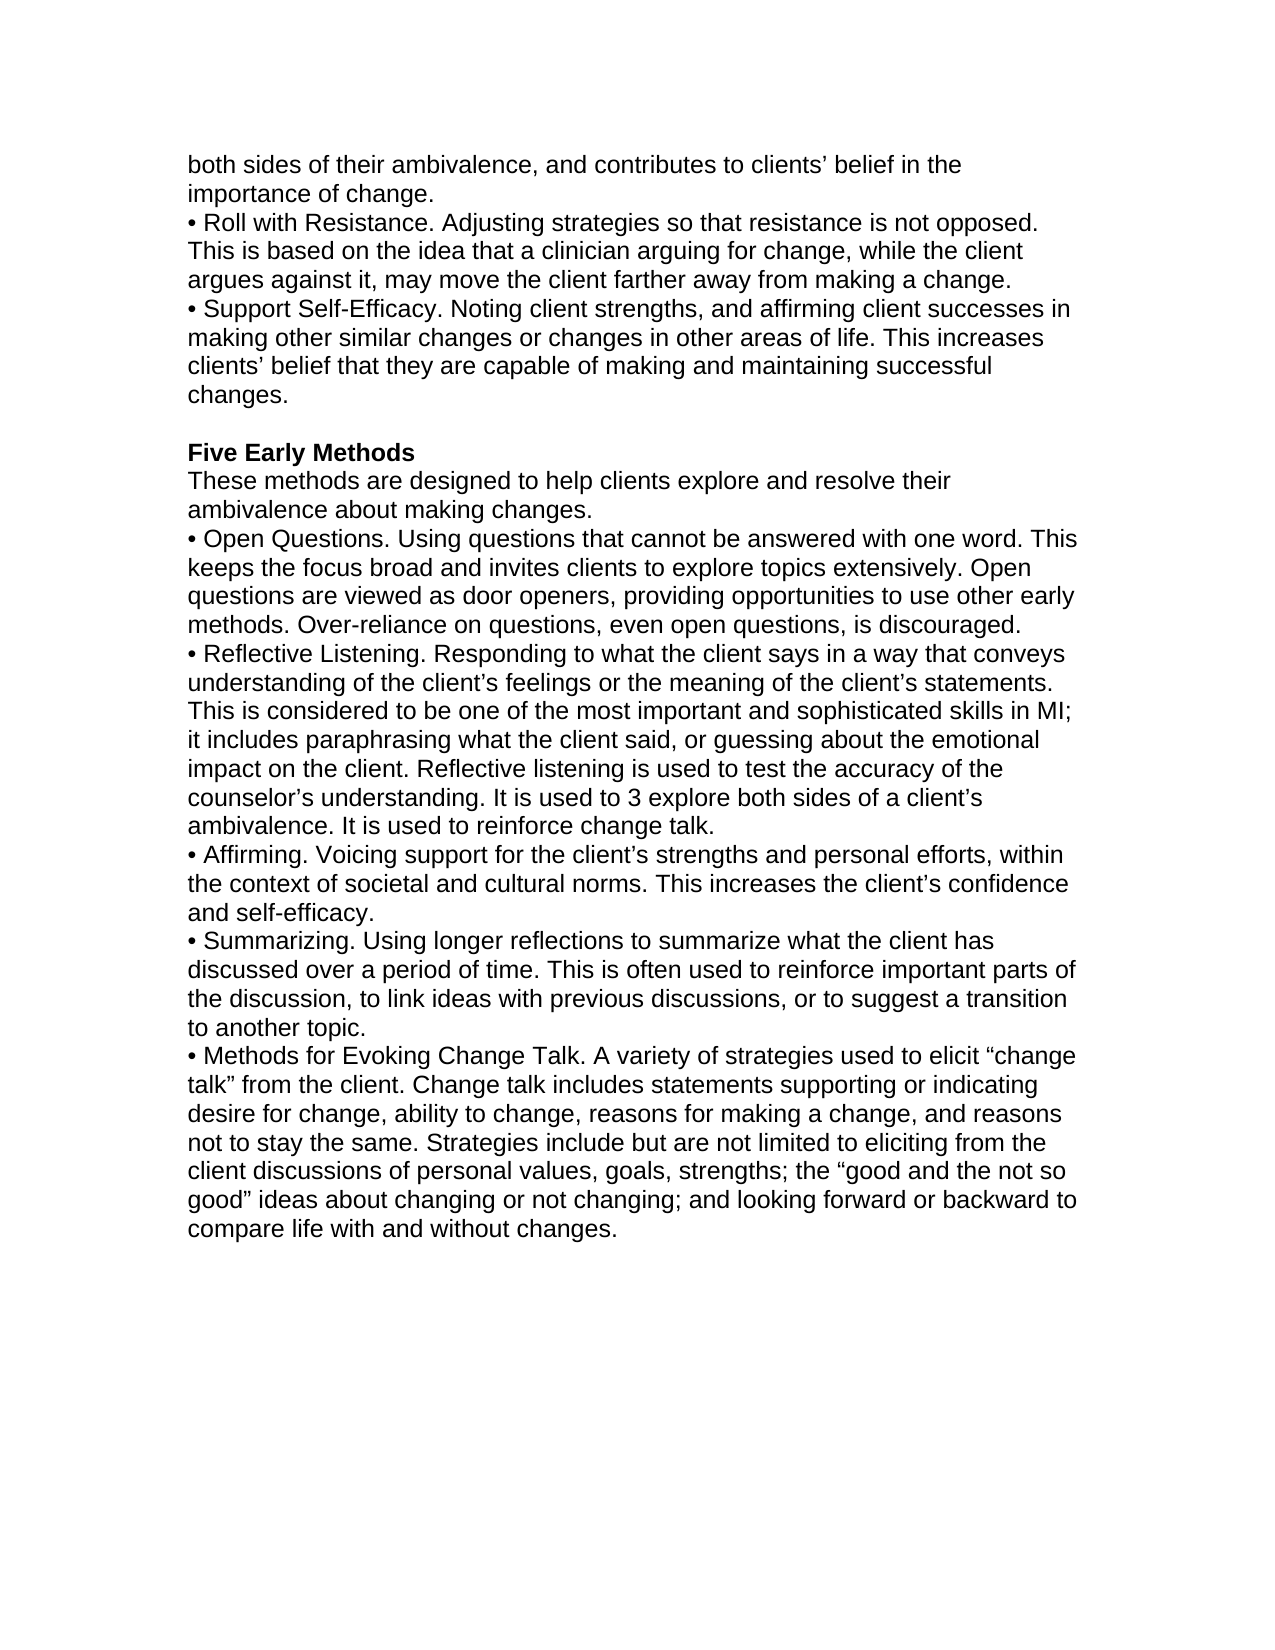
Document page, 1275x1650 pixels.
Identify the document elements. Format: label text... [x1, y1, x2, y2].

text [187, 150, 1087, 207]
text Five Early Methods [187, 437, 1087, 466]
text • Roll with Resistance. Adjusting strategies so that resistance is not opposed. This is based on the idea that a clinician arguing for change, while the client argues against it, may move the client farther away from making a change. [187, 207, 1087, 294]
text • Support Self-Efficacy. Noting client strengths, and affirming client successes in making other similar changes or changes in other areas of life. This increases clients’ belief that they are capable of making and maintaining successful changes. [187, 294, 1087, 409]
text • Summarizing. Using longer reflections to summarize what the client has discussed over a period of time. This is often used to reinforce important parts of the discussion, to link ideas with previous discussions, or to suggest a transition to another topic. [187, 926, 1087, 1041]
text • Affirming. Voicing support for the client’s strengths and personal efforts, within the context of societal and cultural norms. This increases the client’s confidence and self-efficacy. [187, 840, 1087, 926]
text • Methods for Evoking Change Talk. A variety of strategies used to elicit “change talk” from the client. Change talk includes statements supporting or indicating desire for change, ability to change, reasons for making a change, and reasons not to stay the same. Strategies include but are not limited to eliciting from the client discussions of personal values, goals, strengths; the “good and the not so good” ideas about changing or not changing; and looking forward or backward to compare life with and without changes. [187, 1041, 1087, 1242]
text • Open Questions. Using questions that cannot be answered with one word. This keeps the focus broad and invites clients to explore topics extensively. Open questions are viewed as door openers, providing opportunities to use other early methods. Over-reliance on questions, even open questions, is discouraged. [187, 524, 1087, 639]
text • Reflective Listening. Responding to what the client says in a way that conveys understanding of the client’s feelings or the meaning of the client’s statements. This is considered to be one of the most important and sophisticated skills in MI; it includes paraphrasing what the client said, or guessing about the emotional impact on the client. Reflective listening is used to test the accuracy of the counselor’s understanding. It is used to 3 explore both sides of a client’s ambivalence. It is used to reinforce change talk. [187, 639, 1087, 840]
text These methods are designed to help clients explore and resolve their ambivalence about making changes. [187, 466, 1087, 524]
